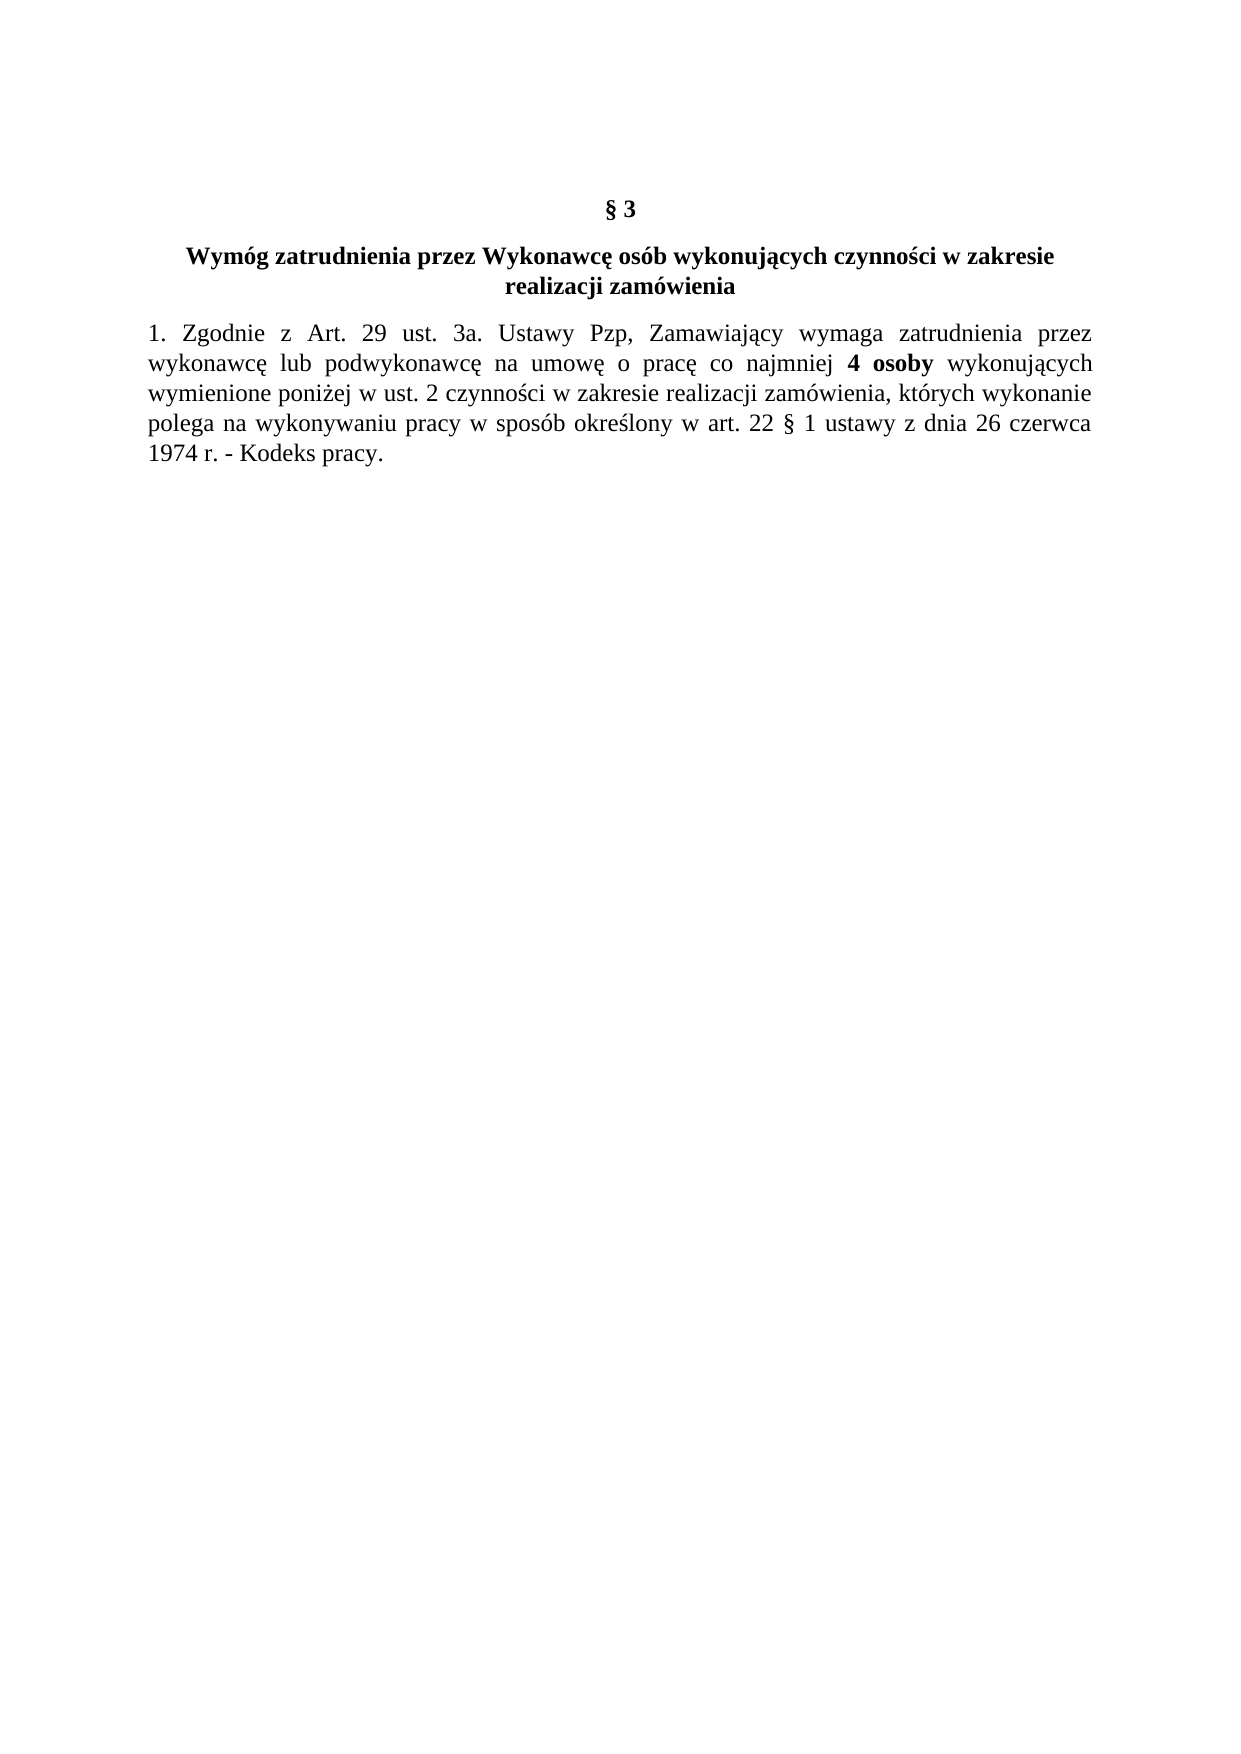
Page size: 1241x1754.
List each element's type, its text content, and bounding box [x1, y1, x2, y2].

text 1. Zgodnie z Art. 29 ust. 3a. Ustawy Pzp, Zamawiający wymaga zatrudnienia przez wykonawcę lub podwykonawcę na umowę o pracę co najmniej 4 osoby wykonujących wymienione poniżej w ust. 2 czynności w zakresie realizacji zamówienia, których wykonanie polega na wykonywaniu pracy w sposób określony w art. 22 § 1 ustawy z dnia 26 czerwca 1974 r. - Kodeks pracy. [148, 318, 1093, 467]
text Wymóg zatrudnienia przez Wykonawcę osób wykonujących czynności w zakresie realizacji zamówienia [148, 241, 1093, 300]
text § 3 [148, 194, 1093, 223]
